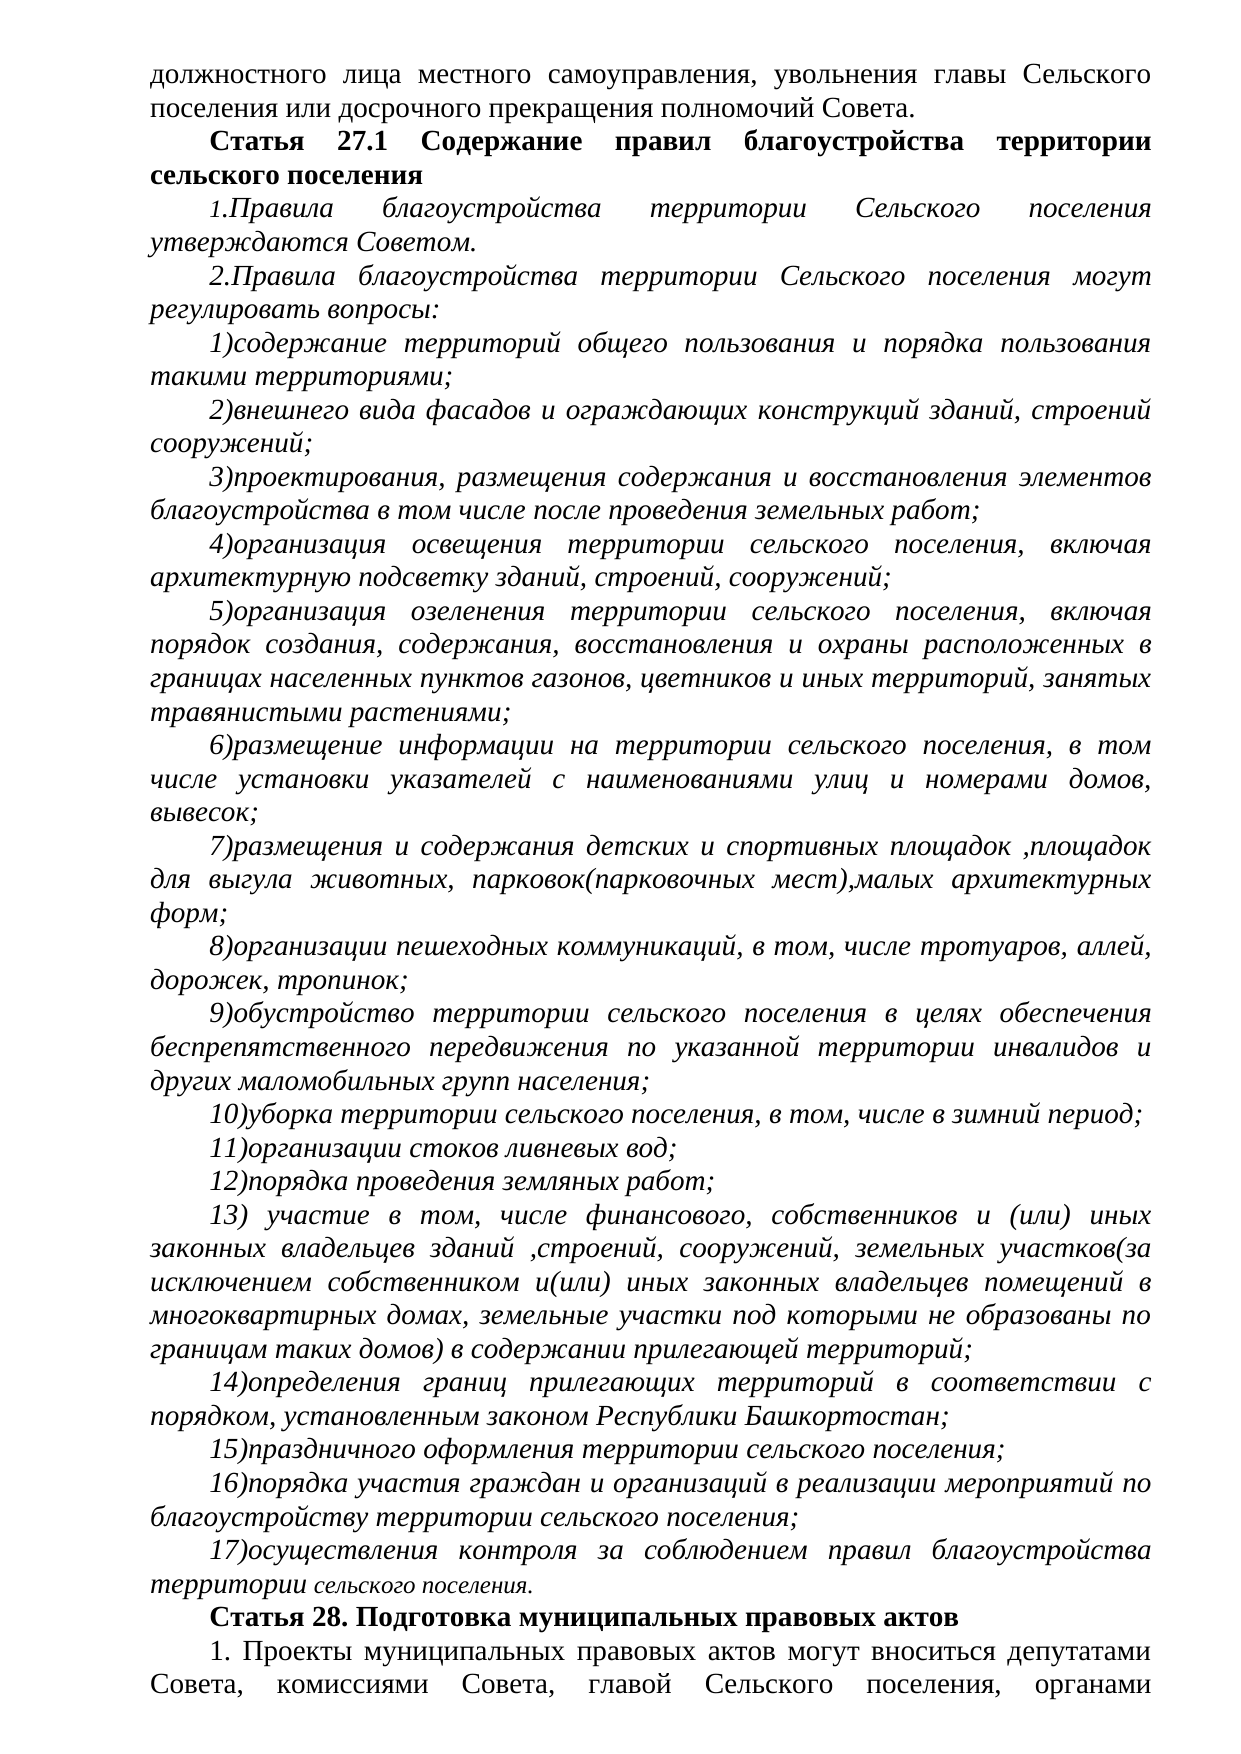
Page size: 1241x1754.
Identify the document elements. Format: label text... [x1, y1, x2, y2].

text 7)размещения и содержания детских и спортивных площадок ,площадок для выгула животных, парковок(парковочных мест),малых архитектурных форм; [150, 828, 1152, 928]
text 5)организация озеленения территории сельского поселения, включая порядок создания, содержания, восстановления и охраны расположенных в границах населенных пунктов газонов, цветников и иных территорий, занятых травянистыми растениями; [150, 593, 1152, 727]
text 2)внешнего вида фасадов и ограждающих конструкций зданий, строений сооружений; [150, 392, 1152, 459]
text 16)порядка участия граждан и организаций в реализации мероприятий по благоустройству территории сельского поселения; [150, 1465, 1152, 1532]
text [150, 1633, 1152, 1700]
text 3)проектирования, размещения содержания и восстановления элементов благоустройства в том числе после проведения земельных работ; [150, 459, 1152, 526]
text 9)обустройство территории сельского поселения в целях обеспечения беспрепятственного передвижения по указанной территории инвалидов и других маломобильных групп населения; [150, 996, 1152, 1096]
text 1)содержание территорий общего пользования и порядка пользования такими территориями; [150, 325, 1152, 392]
text 2.Правила благоустройства территории Сельского поселения могут регулировать вопросы: [150, 258, 1152, 325]
text 1.Правила благоустройства территории Сельского поселения утверждаются Советом. [150, 191, 1152, 258]
text 6)размещение информации на территории сельского поселения, в том числе установки указателей с наименованиями улиц и номерами домов, вывесок; [150, 727, 1152, 828]
text 10)уборка территории сельского поселения, в том, числе в зимний период; [150, 1096, 1152, 1130]
text Статья 28. Подготовка муниципальных правовых актов [150, 1599, 1152, 1633]
text 12)порядка проведения земляных работ; [150, 1163, 1152, 1197]
text 13) участие в том, числе финансового, собственников и (или) иных законных владельцев зданий ,строений, сооружений, земельных участков(за исключением собственником и(или) иных законных владельцев помещений в многоквартирных домах, земельные участки под которыми не образованы по границам таких домов) в содержании прилегающей территорий; [150, 1197, 1152, 1364]
text 11)организации стоков ливневых вод; [150, 1130, 1152, 1163]
text 8)организации пешеходных коммуникаций, в том, числе тротуаров, аллей, дорожек, тропинок; [150, 928, 1152, 996]
text 4)организация освещения территории сельского поселения, включая архитектурную подсветку зданий, строений, сооружений; [150, 526, 1152, 593]
text 14)определения границ прилегающих территорий в соответствии с порядком, установленным законом Республики Башкортостан; [150, 1364, 1152, 1432]
text Статья 27.1 Содержание правил благоустройства территории сельского поселения [150, 123, 1152, 191]
text 17)осуществления контроля за соблюдением правил благоустройства территории сельского поселения. [150, 1532, 1152, 1599]
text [150, 56, 1152, 123]
text 15)праздничного оформления территории сельского поселения; [150, 1432, 1152, 1465]
